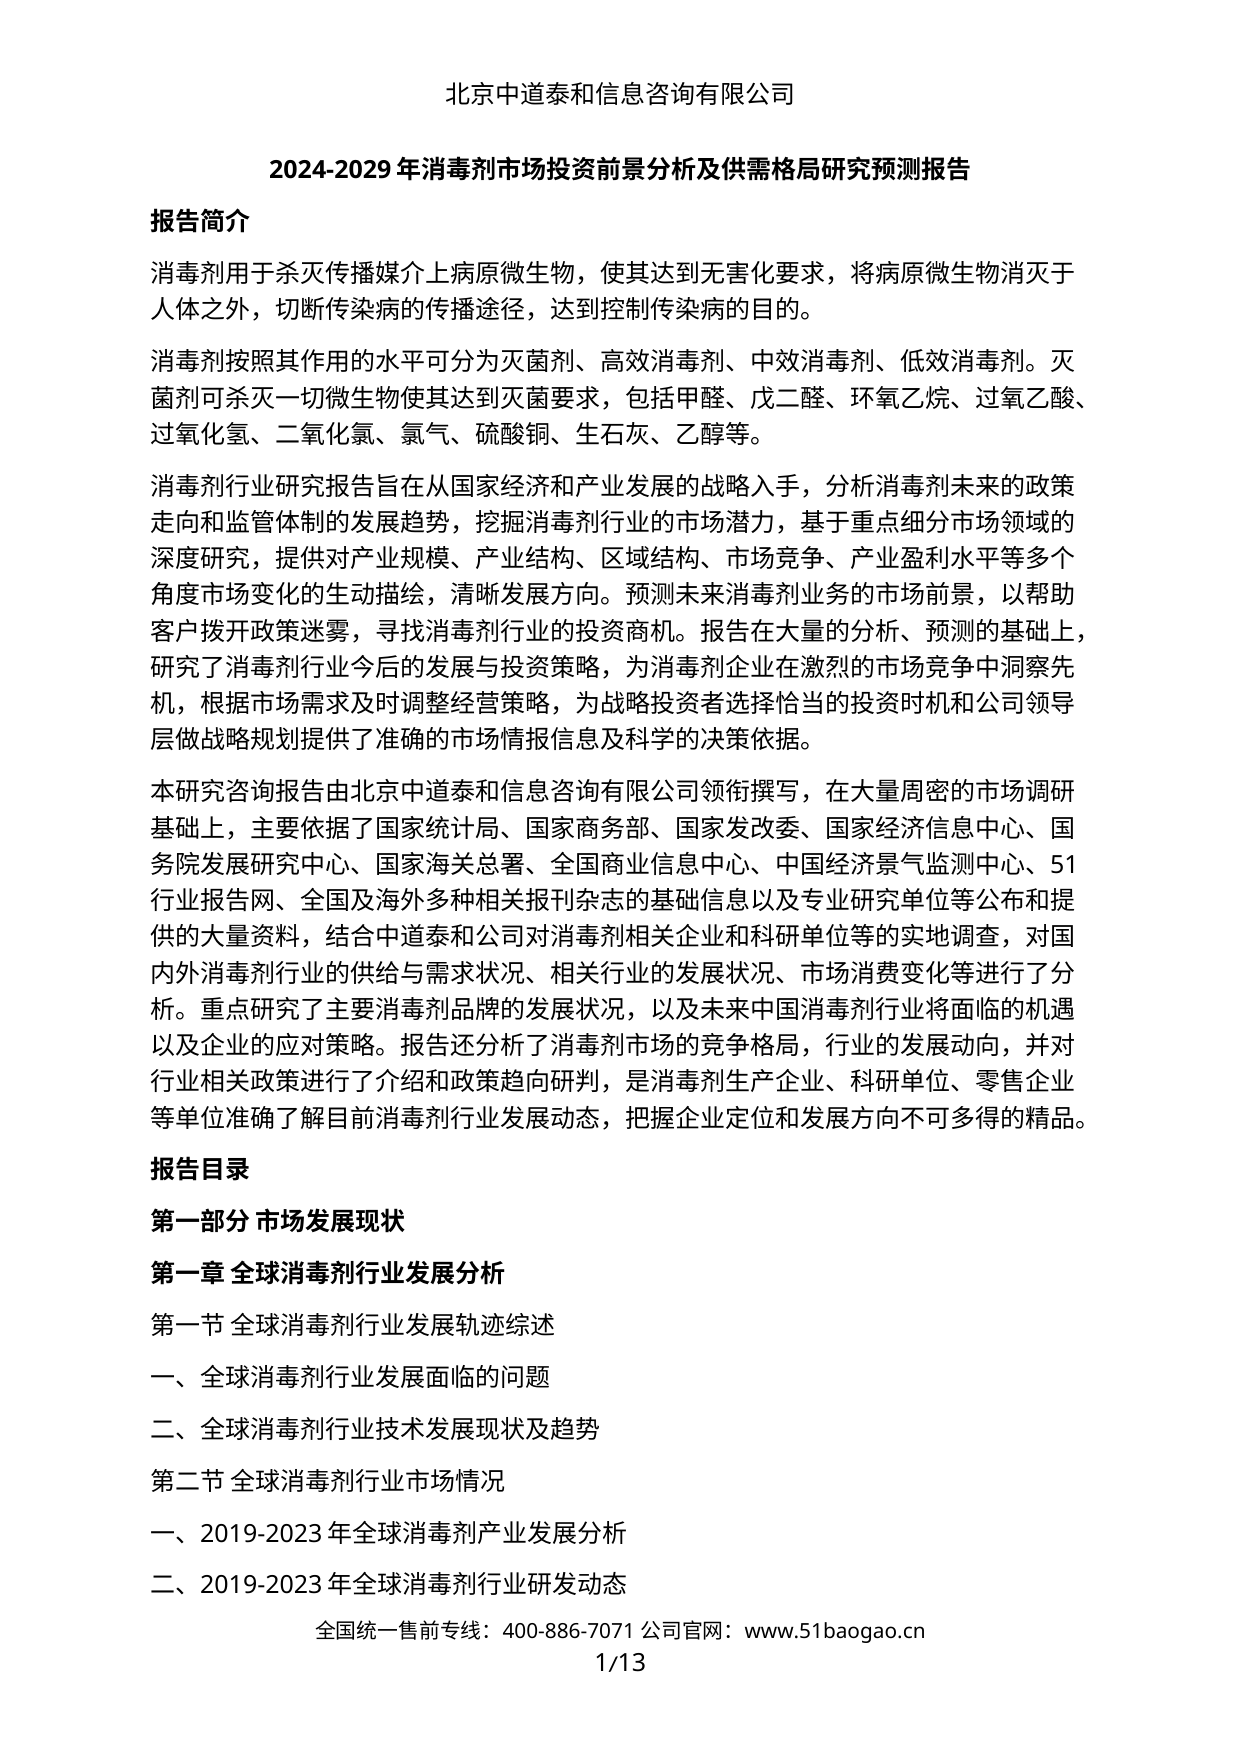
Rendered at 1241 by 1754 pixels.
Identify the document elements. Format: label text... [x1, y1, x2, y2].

text 一、全球消毒剂行业发展面临的问题 [150, 1357, 1090, 1394]
text 一、2019-2023年全球消毒剂产业发展分析 [150, 1513, 1090, 1549]
text 2024-2029年消毒剂市场投资前景分析及供需格局研究预测报告 [150, 150, 1090, 186]
text 报告简介 [150, 202, 1090, 238]
text 消毒剂用于杀灭传播媒介上病原微生物，使其达到无害化要求，将病原微生物消灭于人体之外，切断传染病的传播途径，达到控制传染病的目的。 [150, 254, 1090, 326]
text 本研究咨询报告由北京中道泰和信息咨询有限公司领衔撰写，在大量周密的市场调研基础上，主要依据了国家统计局、国家商务部、国家发改委、国家经济信息中心、国务院发展研究中心、国家海关总署、全国商业信息中心、中国经济景气监测中心、51行业报告网、全国及海外多种相关报刊杂志的基础信息以及专业研究单位等公布和提供的大量资料，结合中道泰和公司对消毒剂相关企业和科研单位等的实地调查，对国内外消毒剂行业的供给与需求状况、相关行业的发展状况、市场消费变化等进行了分析。重点研究了主要消毒剂品牌的发展状况，以及未来中国消毒剂行业将面临的机遇以及企业的应对策略。报告还分析了消毒剂市场的竞争格局，行业的发展动向，并对行业相关政策进行了介绍和政策趋向研判，是消毒剂生产企业、科研单位、零售企业等单位准确了解目前消毒剂行业发展动态，把握企业定位和发展方向不可多得的精品。 [150, 772, 1090, 1134]
text 第一章 全球消毒剂行业发展分析 [150, 1254, 1090, 1290]
text 第一节 全球消毒剂行业发展轨迹综述 [150, 1306, 1090, 1342]
text 二、全球消毒剂行业技术发展现状及趋势 [150, 1409, 1090, 1446]
text 二、2019-2023年全球消毒剂行业研发动态 [150, 1565, 1090, 1601]
text 消毒剂按照其作用的水平可分为灭菌剂、高效消毒剂、中效消毒剂、低效消毒剂。灭菌剂可杀灭一切微生物使其达到灭菌要求，包括甲醛、戊二醛、环氧乙烷、过氧乙酸、过氧化氢、二氧化氯、氯气、硫酸铜、生石灰、乙醇等。 [150, 342, 1090, 451]
text 第二节 全球消毒剂行业市场情况 [150, 1461, 1090, 1497]
text 消毒剂行业研究报告旨在从国家经济和产业发展的战略入手，分析消毒剂未来的政策走向和监管体制的发展趋势，挖掘消毒剂行业的市场潜力，基于重点细分市场领域的深度研究，提供对产业规模、产业结构、区域结构、市场竞争、产业盈利水平等多个角度市场变化的生动描绘，清晰发展方向。预测未来消毒剂业务的市场前景，以帮助客户拨开政策迷雾，寻找消毒剂行业的投资商机。报告在大量的分析、预测的基础上，研究了消毒剂行业今后的发展与投资策略，为消毒剂企业在激烈的市场竞争中洞察先机，根据市场需求及时调整经营策略，为战略投资者选择恰当的投资时机和公司领导层做战略规划提供了准确的市场情报信息及科学的决策依据。 [150, 466, 1090, 756]
text 第一部分 市场发展现状 [150, 1202, 1090, 1238]
text 报告目录 [150, 1150, 1090, 1186]
